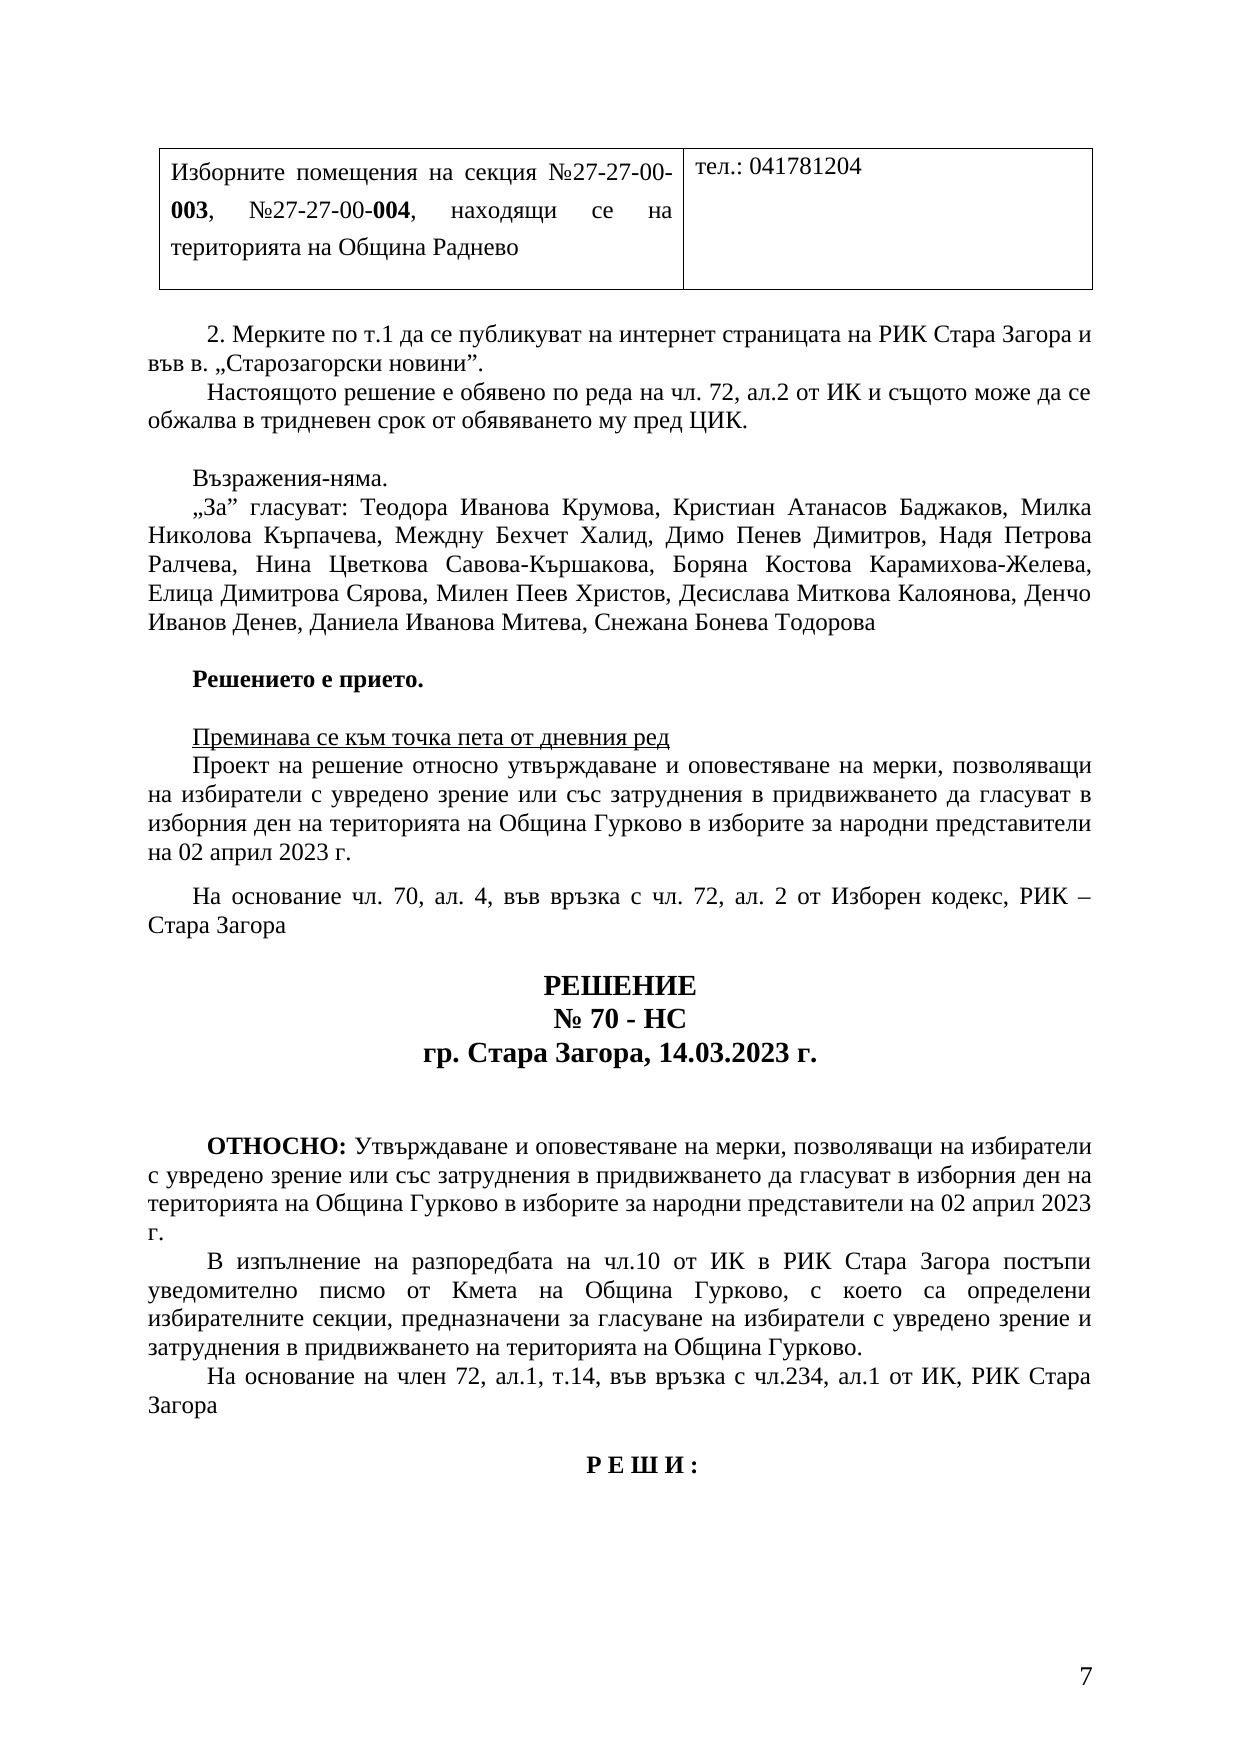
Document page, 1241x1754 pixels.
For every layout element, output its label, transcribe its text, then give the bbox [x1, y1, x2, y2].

text 2. Мерките по т.1 да се публикуват на интернет страницата на РИК Стара Загора и във в. „Старозагорски новини”. [148, 319, 1093, 377]
table_cell тел.: 041781204 [684, 149, 1092, 289]
text Възражения-няма. [148, 463, 1093, 492]
text Решението е прието. [148, 664, 1093, 693]
text На основание чл. 70, ал. 4, във връзка с чл. 72, ал. 2 от Изборен кодекс, РИК – Стара Загора [148, 881, 1093, 938]
text Настоящото решение е обявено по реда на чл. 72, ал.2 от ИК и същото може да се обжалва в тридневен срок от обявяването му пред ЦИК. [148, 377, 1093, 434]
text На основание на член 72, ал.1, т.14, във връзка с чл.234, ал.1 от ИК, РИК Стара Загора [148, 1361, 1093, 1418]
table_cell Изборните помещения на секция №27-27-00-003, №27-27-00-004, находящи се на територията на Община Раднево [160, 149, 683, 289]
text „За” гласуват: Теодора Иванова Крумова, Кристиан Атанасов Баджаков, Милка Николова Кърпачева, Междну Бехчет Халид, Димо Пенев Димитров, Надя Петрова Ралчева, Нина Цветкова Савова-Кършакова, Боряна Костова Карамихова-Желева, Елица Димитрова Сярова, Милен Пеев Христов, Десислава Миткова Калоянова, Денчо Иванов Денев, Даниела Иванова Митева, Снежана Бонева Тодорова [148, 492, 1093, 635]
text РЕШЕНИЕ № 70 - НС гр. Стара Загора, 14.03.2023 г. [148, 968, 1093, 1068]
text Р Е Ш И : [148, 1450, 1093, 1478]
text Проект на решение относно утвърждаване и оповестяване на мерки, позволяващи на избиратели с увредено зрение или със затруднения в придвижването да гласуват в изборния ден на територията на Община Гурково в изборите за народни представители на 02 април 2023 г. [148, 750, 1093, 865]
text Преминава се към точка пета от дневния ред [148, 722, 1093, 750]
text ОТНОСНО: Утвърждаване и оповестяване на мерки, позволяващи на избиратели с увредено зрение или със затруднения в придвижването да гласуват в изборния ден на територията на Община Гурково в изборите за народни представители на 02 април 2023 г. [148, 1131, 1093, 1246]
text В изпълнение на разпоредбата на чл.10 от ИК в РИК Стара Загора постъпи уведомително писмо от Кмета на Община Гурково, с което са определени избирателните секции, предназначени за гласуване на избиратели с увредено зрение и затруднения в придвижването на територията на Община Гурково. [148, 1246, 1093, 1361]
